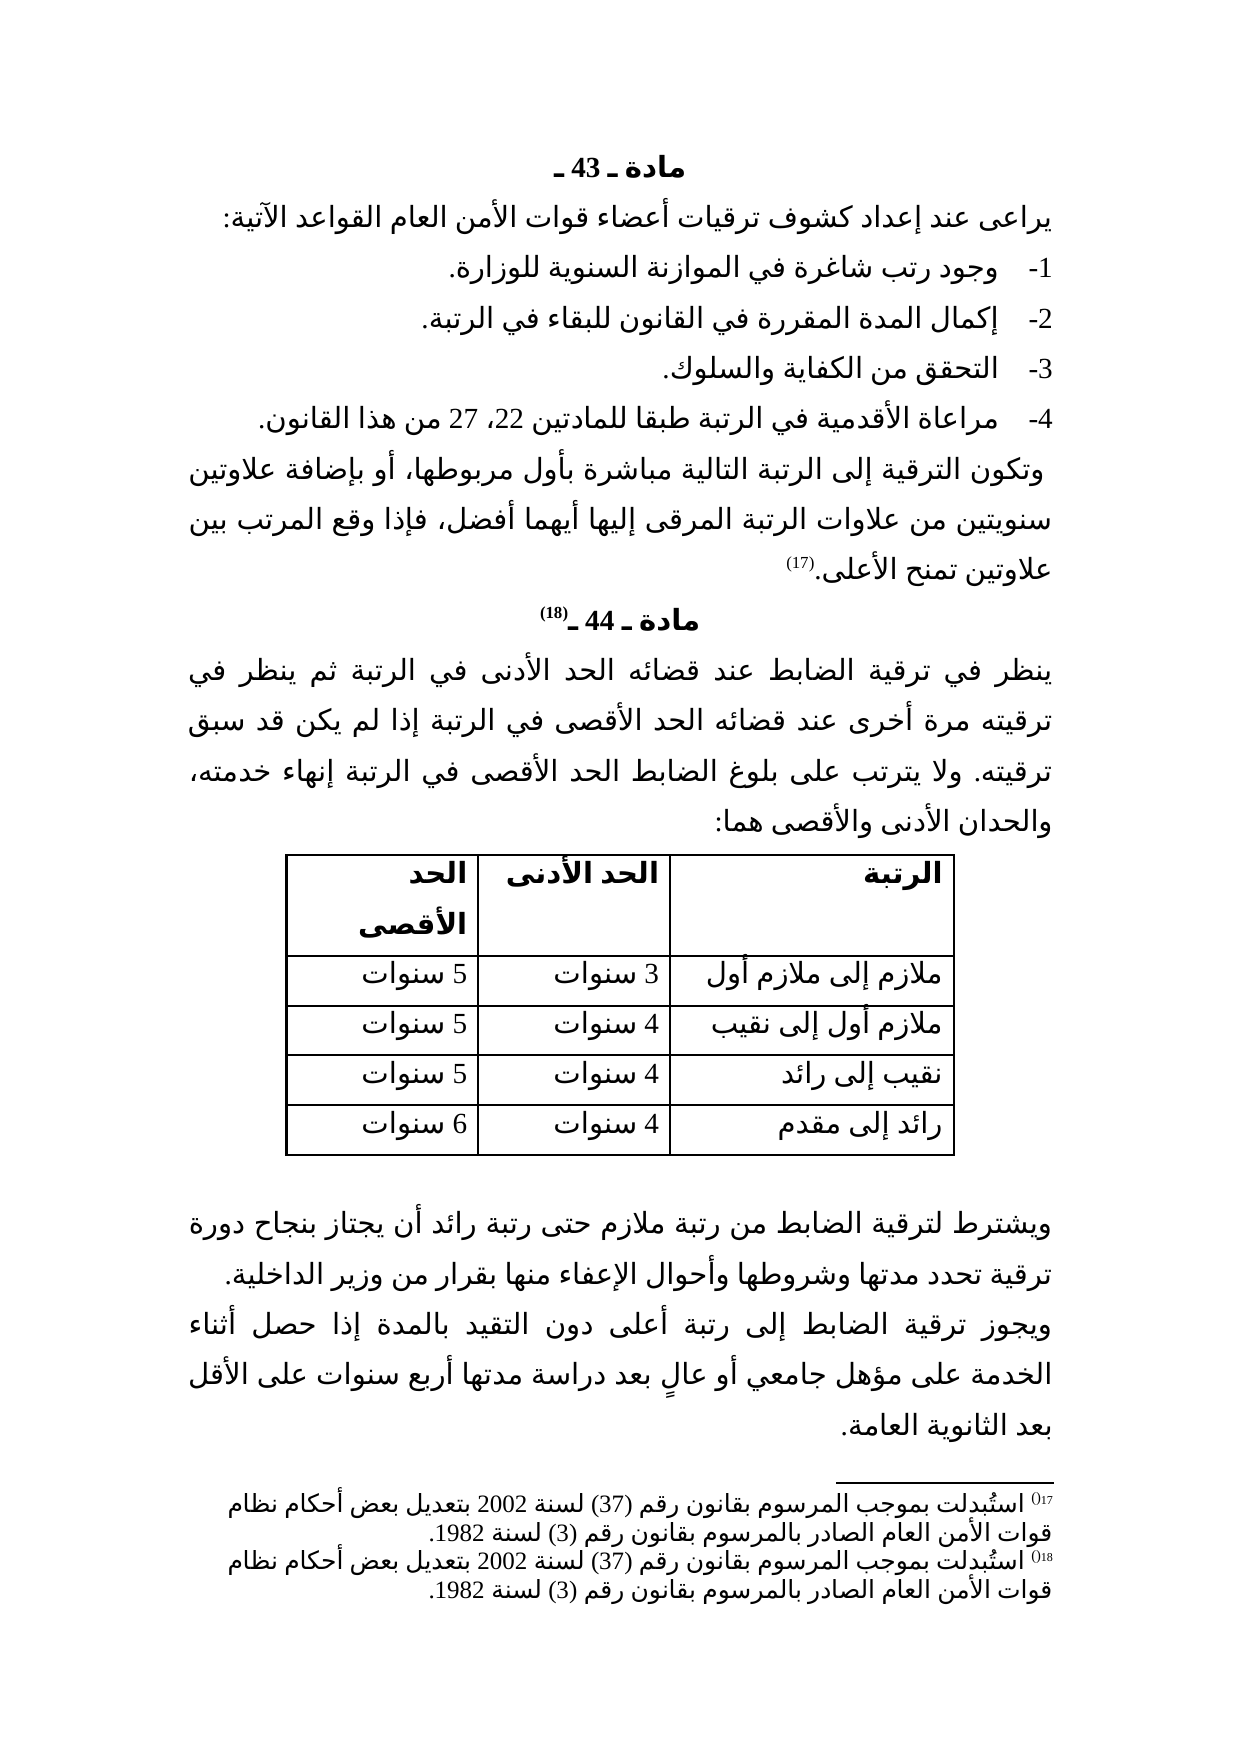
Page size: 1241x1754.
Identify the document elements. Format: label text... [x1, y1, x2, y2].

table_cell رائد إلى مقدم [671, 1106, 953, 1154]
text يراعى عند إعداد كشوف ترقيات أعضاء قوات الأمن العام القواعد الآتية: [187, 200, 1053, 234]
table_header الحد الأقصى [288, 856, 477, 954]
text ينظر في ترقية الضابط عند قضائه الحد الأدنى في الرتبة ثم ينظر في ترقيته مرة أخرى عند قضائه الحد الأقصى في الرتبة إذا لم يكن قد سبق ترقيته. ولا يترتب على بلوغ الضابط الحد الأقصى في الرتبة إنهاء خدمته، والحدان الأدنى والأقصى هما: [187, 653, 1053, 838]
subtitle مادة ـ 44 ـ() [187, 603, 1053, 636]
text ويجوز ترقية الضابط إلى رتبة أعلى دون التقيد بالمدة إذا حصل أثناء الخدمة على مؤهل جامعي أو عالٍ بعد دراسة مدتها أربع سنوات على الأقل بعد الثانوية العامة. [187, 1307, 1053, 1441]
text 1- وجود رتب شاغرة في الموازنة السنوية للوزارة. [187, 251, 1053, 284]
table_cell 5 سنوات [288, 1007, 477, 1054]
text 3- التحقق من الكفاية والسلوك. [187, 351, 1053, 385]
table_header الرتبة [671, 856, 953, 954]
table_cell 6 سنوات [288, 1106, 477, 1154]
subtitle مادة ـ 43 ـ [187, 150, 1053, 183]
table_header الحد الأدنى [479, 856, 669, 954]
text 2- إكمال المدة المقررة في القانون للبقاء في الرتبة. [187, 301, 1053, 334]
table_cell 3 سنوات [479, 957, 669, 1004]
table_cell ملازم أول إلى نقيب [671, 1007, 953, 1054]
text وتكون الترقية إلى الرتبة التالية مباشرة بأول مربوطها، أو بإضافة علاوتين سنويتين من علاوات الرتبة المرقى إليها أيهما أفضل، فإذا وقع المرتب بين علاوتين تمنح الأعلى.() [187, 452, 1053, 586]
text 4- مراعاة الأقدمية في الرتبة طبقا للمادتين 22، 27 من هذا القانون. [187, 402, 1053, 435]
table_cell 5 سنوات [288, 1056, 477, 1104]
table_cell 4 سنوات [479, 1007, 669, 1054]
table_cell 4 سنوات [479, 1056, 669, 1104]
table_cell 5 سنوات [288, 957, 477, 1004]
table_cell ملازم إلى ملازم أول [671, 957, 953, 1004]
table_cell نقيب إلى رائد [671, 1056, 953, 1104]
table_cell 4 سنوات [479, 1106, 669, 1154]
text ويشترط لترقية الضابط من رتبة ملازم حتى رتبة رائد أن يجتاز بنجاح دورة ترقية تحدد مدتها وشروطها وأحوال الإعفاء منها بقرار من وزير الداخلية. [187, 1207, 1053, 1290]
